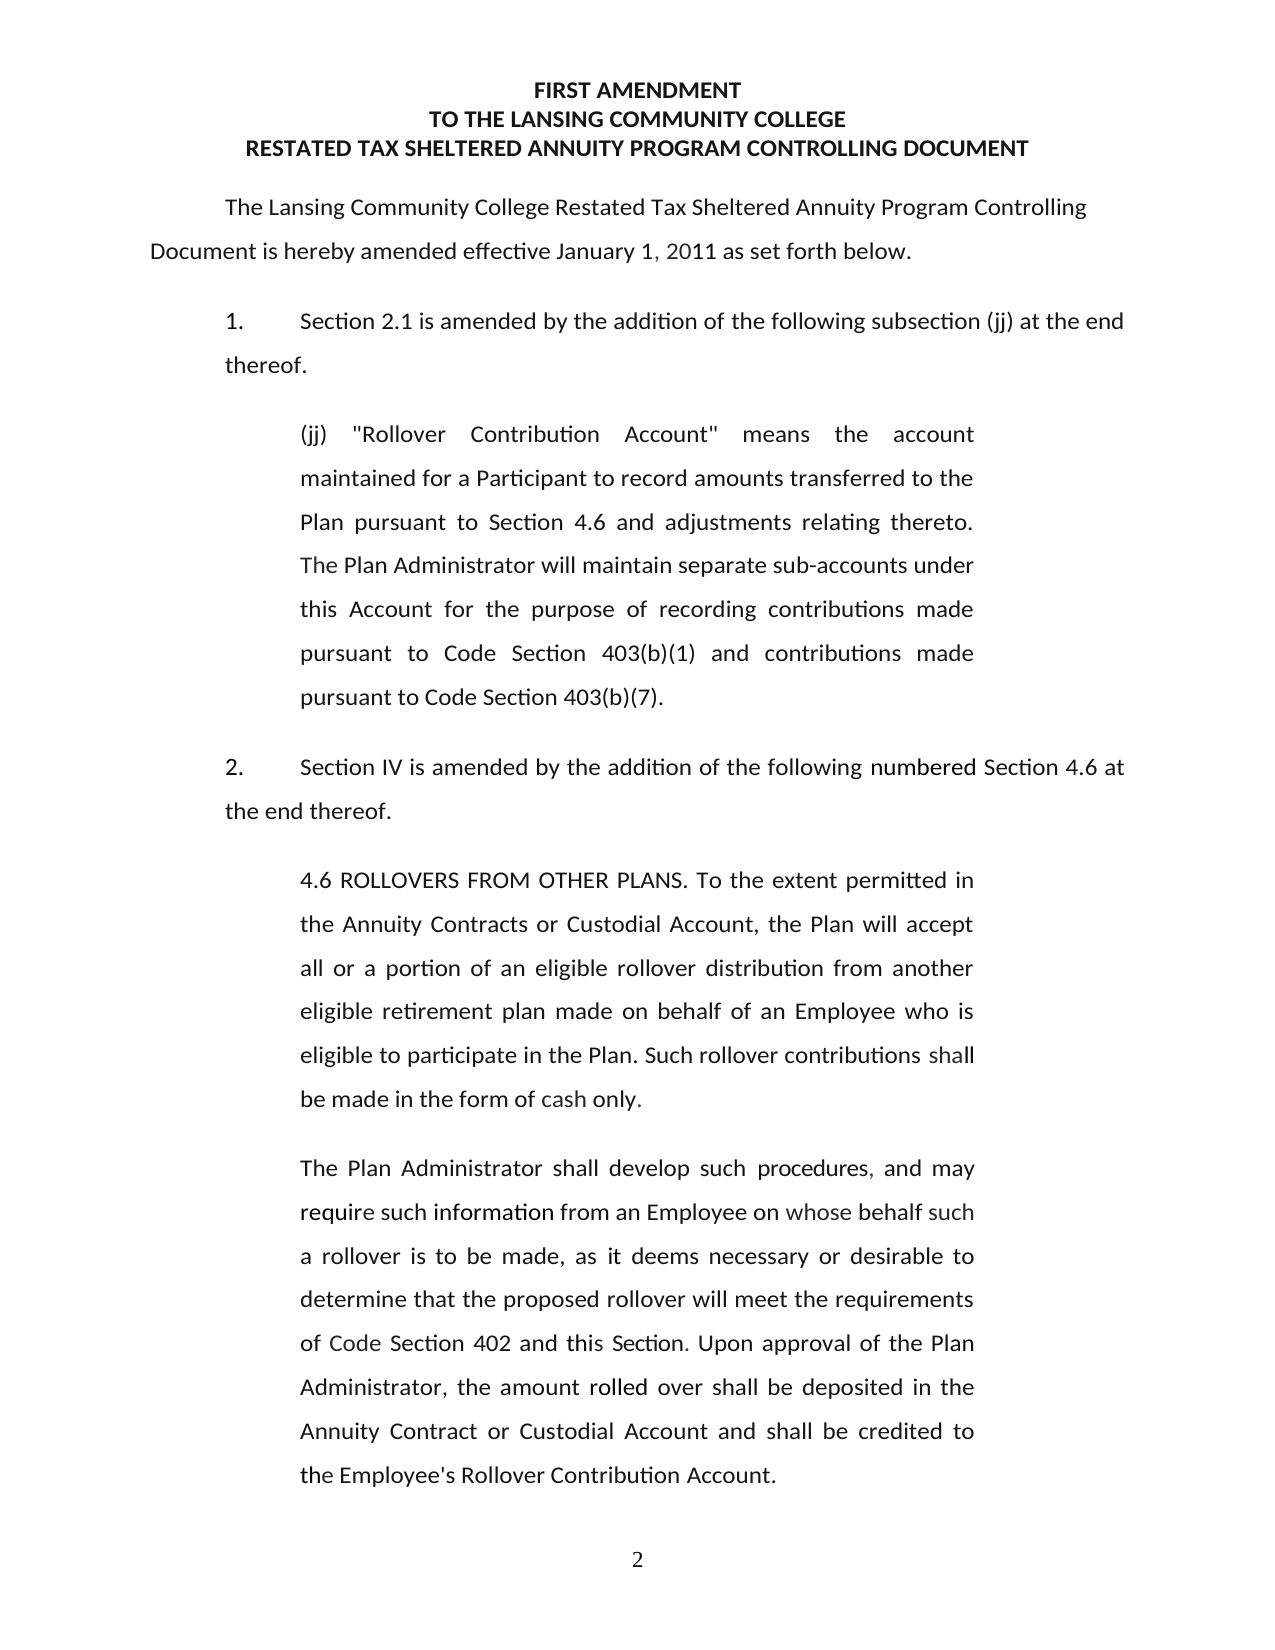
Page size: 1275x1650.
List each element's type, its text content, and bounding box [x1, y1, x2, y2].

text 4.6 ROLLOVERS FROM OTHER PLANS. To the extent permitted in the Annuity Contracts or Custodial Account, the Plan will accept all or a portion of an eligible rollover distribution from another eligible retirement plan made on behalf of an Employee who is eligible to participate in the Plan. Such rollover contributions shall be made in the form of cash only. [300, 865, 975, 1113]
subtitle TO THE LANSING COMMUNITY COLLEGE [150, 104, 1125, 133]
list Section 2.1 is amended by the addition of the following subsection (jj) at the end thereof. [225, 305, 1125, 379]
subtitle RESTATED TAX SHELTERED ANNUITY PROGRAM CONTROLLING DOCUMENT [150, 133, 1125, 163]
list Section IV is amended by the addition of the following numbered Section 4.6 at the end thereof. [225, 751, 1125, 825]
list (jj) "Rollover Contribution Account" means the account maintained for a Participant to record amounts transferred to the Plan pursuant to Section 4.6 and adjustments relating thereto. The Plan Administrator will maintain separate sub-accounts under this Account for the purpose of recording contributions made pursuant to Code Section 403(b)(1) and contributions made pursuant to Code Section 403(b)(7). [300, 419, 975, 711]
text The Plan Administrator shall develop such procedures, and may require such information from an Employee on whose behalf such a rollover is to be made, as it deems necessary or desirable to determine that the proposed rollover will meet the requirements of Code Section 402 and this Section. Upon approval of the Plan Administrator, the amount rolled over shall be deposited in the Annuity Contract or Custodial Account and shall be credited to the Employee's Rollover Contribution Account. [300, 1153, 975, 1489]
text The Lansing Community College Restated Tax Sheltered Annuity Program Controlling Document is hereby amended effective January 1, 2011 as set forth below. [150, 192, 1125, 265]
subtitle FIRST AMENDMENT [150, 75, 1125, 104]
